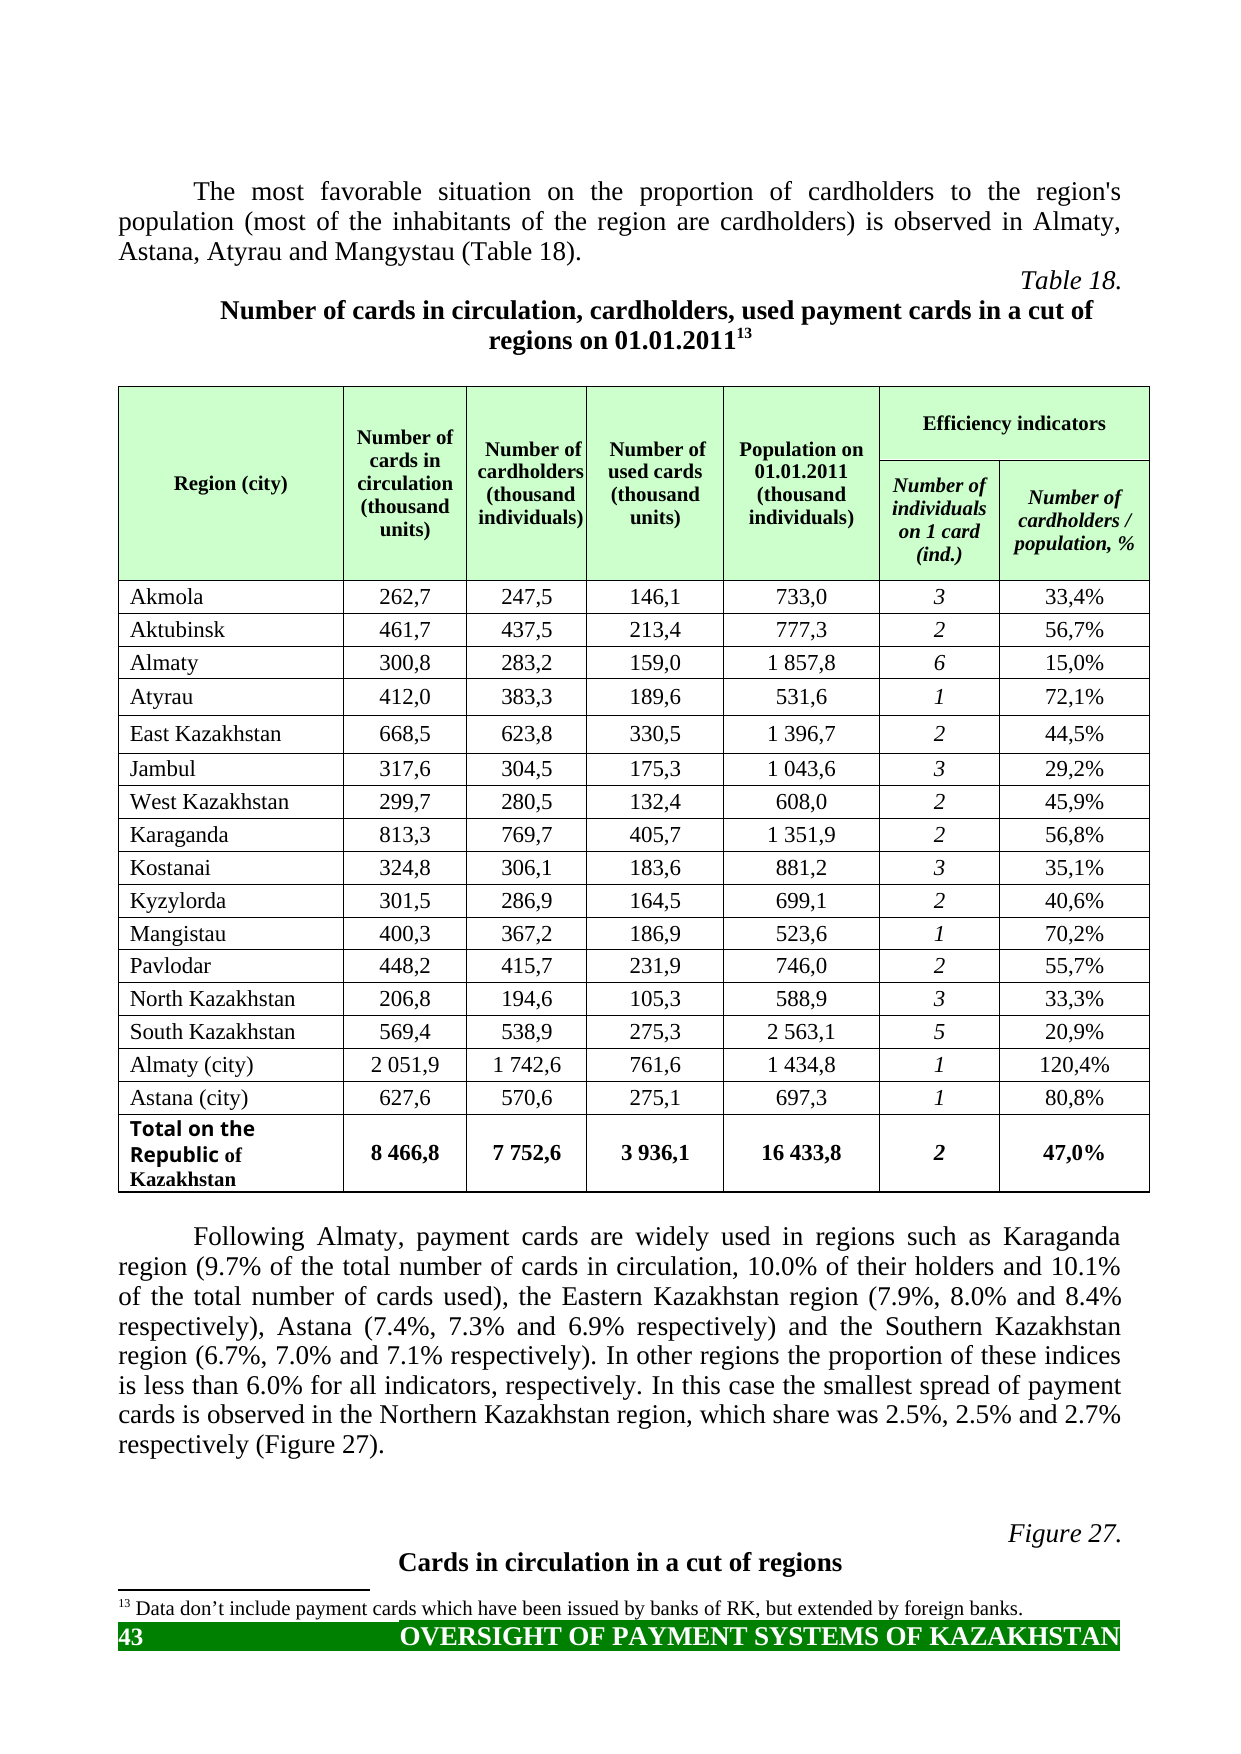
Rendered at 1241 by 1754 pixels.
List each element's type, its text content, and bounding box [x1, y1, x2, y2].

table_cell 2 [880, 614, 999, 646]
table_cell 45,9% [1000, 786, 1149, 818]
table_cell 132,4 [587, 786, 723, 818]
table_cell Astana (city) [119, 1082, 343, 1113]
table_cell 8 466,8 [344, 1115, 466, 1191]
table_cell 15,0% [1000, 647, 1149, 678]
table_cell Total on the Republic of Kazakhstan [119, 1115, 343, 1191]
table_cell 1 351,9 [724, 819, 879, 851]
table_cell 2 051,9 [344, 1049, 466, 1081]
table_header Number of cardholders (thousand individuals) [467, 387, 586, 580]
table_cell 80,8% [1000, 1082, 1149, 1113]
table_cell 3 [880, 983, 999, 1015]
table_cell 183,6 [587, 852, 723, 884]
table_cell 1 [880, 1049, 999, 1081]
table_cell 383,3 [467, 679, 586, 715]
table_cell 20,9% [1000, 1016, 1149, 1048]
table_cell 538,9 [467, 1016, 586, 1048]
table_cell 164,5 [587, 885, 723, 917]
table_cell 175,3 [587, 754, 723, 785]
table_cell 627,6 [344, 1082, 466, 1113]
table_cell 813,3 [344, 819, 466, 851]
table_cell Mangistau [119, 918, 343, 949]
table_cell 194,6 [467, 983, 586, 1015]
table_cell 699,1 [724, 885, 879, 917]
table_cell 70,2% [1000, 918, 1149, 949]
table_cell 247,5 [467, 581, 586, 613]
table_header Region (city) [119, 387, 343, 580]
table_cell 2 563,1 [724, 1016, 879, 1048]
table_cell 29,2% [1000, 754, 1149, 785]
table_cell 1 [880, 679, 999, 715]
table_header Population on 01.01.2011 (thousand individuals) [724, 387, 879, 580]
table_cell 1 [880, 918, 999, 949]
table_cell 777,3 [724, 614, 879, 646]
table_cell East Kazakhstan [119, 716, 343, 752]
table_cell 330,5 [587, 716, 723, 752]
table_cell Aktubinsk [119, 614, 343, 646]
table_cell 2 [880, 950, 999, 982]
table_cell 668,5 [344, 716, 466, 752]
table_cell 159,0 [587, 647, 723, 678]
table_cell Pavlodar [119, 950, 343, 982]
table_cell 47,0% [1000, 1115, 1149, 1191]
table_cell 2 [880, 885, 999, 917]
table_cell 262,7 [344, 581, 466, 613]
table_cell 2 [880, 819, 999, 851]
table_cell 531,6 [724, 679, 879, 715]
table_cell 569,4 [344, 1016, 466, 1048]
table_cell 881,2 [724, 852, 879, 884]
table_cell 120,4% [1000, 1049, 1149, 1081]
table_cell 189,6 [587, 679, 723, 715]
table_cell 317,6 [344, 754, 466, 785]
table_cell 56,7% [1000, 614, 1149, 646]
table_cell 1 857,8 [724, 647, 879, 678]
table_cell 286,9 [467, 885, 586, 917]
table_cell 1 396,7 [724, 716, 879, 752]
table_cell 280,5 [467, 786, 586, 818]
table_cell Kostanai [119, 852, 343, 884]
table_cell 2 [880, 716, 999, 752]
table_cell Karaganda [119, 819, 343, 851]
table_cell 72,1% [1000, 679, 1149, 715]
table_cell 56,8% [1000, 819, 1149, 851]
table_cell 3 [880, 754, 999, 785]
table_cell 7 752,6 [467, 1115, 586, 1191]
text Cards in circulation in a cut of regions [118, 1548, 1122, 1578]
table_cell 1 742,6 [467, 1049, 586, 1081]
table_cell 769,7 [467, 819, 586, 851]
table_cell Atyrau [119, 679, 343, 715]
table_cell 3 [880, 581, 999, 613]
table_cell 412,0 [344, 679, 466, 715]
table_cell Almaty [119, 647, 343, 678]
table_cell 570,6 [467, 1082, 586, 1113]
table_cell 5 [880, 1016, 999, 1048]
table_cell 733,0 [724, 581, 879, 613]
table_cell 33,3% [1000, 983, 1149, 1015]
table_cell 623,8 [467, 716, 586, 752]
table_cell 44,5% [1000, 716, 1149, 752]
table_cell 213,4 [587, 614, 723, 646]
table_cell 105,3 [587, 983, 723, 1015]
table_cell 55,7% [1000, 950, 1149, 982]
table_cell 761,6 [587, 1049, 723, 1081]
table_cell 746,0 [724, 950, 879, 982]
table_cell 2 [880, 786, 999, 818]
table_cell Number of individuals on 1 card (ind.) [880, 461, 999, 580]
text The most favorable situation on the proportion of cardholders to the region's population (most of the inhabitants of the region are cardholders) is observed in Almaty, Astana, Atyrau and Mangystau (Table 18). [118, 177, 1122, 266]
table_cell 1 434,8 [724, 1049, 879, 1081]
table_cell 697,3 [724, 1082, 879, 1113]
table_cell 306,1 [467, 852, 586, 884]
table_cell 1 043,6 [724, 754, 879, 785]
table_cell 300,8 [344, 647, 466, 678]
table_cell 405,7 [587, 819, 723, 851]
table_cell 523,6 [724, 918, 879, 949]
table_cell 275,3 [587, 1016, 723, 1048]
table_cell 367,2 [467, 918, 586, 949]
table_cell Akmola [119, 581, 343, 613]
table_cell Almaty (city) [119, 1049, 343, 1081]
table_cell North Kazakhstan [119, 983, 343, 1015]
table_cell 299,7 [344, 786, 466, 818]
table_cell 415,7 [467, 950, 586, 982]
table_cell 206,8 [344, 983, 466, 1015]
table_cell 437,5 [467, 614, 586, 646]
table_cell Number of cardholders / population, % [1000, 461, 1149, 580]
table_cell 304,5 [467, 754, 586, 785]
table_header Number of cards in circulation (thousand units) [344, 387, 466, 580]
table_header Efficiency indicators [880, 387, 1149, 459]
table_cell 146,1 [587, 581, 723, 613]
table_cell 608,0 [724, 786, 879, 818]
table_cell 275,1 [587, 1082, 723, 1113]
table_cell 3 936,1 [587, 1115, 723, 1191]
table_cell 301,5 [344, 885, 466, 917]
table_cell 40,6% [1000, 885, 1149, 917]
table_cell 186,9 [587, 918, 723, 949]
table_cell 400,3 [344, 918, 466, 949]
table_cell 3 [880, 852, 999, 884]
table_cell South Kazakhstan [119, 1016, 343, 1048]
text Following Almaty, payment cards are widely used in regions such as Karaganda region (9.7% of the total number of cards in circulation, 10.0% of their holders and 10.1% of the total number of cards used), the Eastern Kazakhstan region (7.9%, 8.0% and 8.4% respectively), Astana (7.4%, 7.3% and 6.9% respectively) and the Southern Kazakhstan region (6.7%, 7.0% and 7.1% respectively). In other regions the proportion of these indices is less than 6.0% for all indicators, respectively. In this case the smallest spread of payment cards is observed in the Northern Kazakhstan region, which share was 2.5%, 2.5% and 2.7% respectively (Figure 27). [118, 1222, 1122, 1459]
table_cell 2 [880, 1115, 999, 1191]
table_cell West Kazakhstan [119, 786, 343, 818]
table_cell 1 [880, 1082, 999, 1113]
table_header Number of used cards (thousand units) [587, 387, 723, 580]
table_cell 33,4% [1000, 581, 1149, 613]
table_cell 231,9 [587, 950, 723, 982]
table_cell 324,8 [344, 852, 466, 884]
table_cell 588,9 [724, 983, 879, 1015]
table_cell Kyzylorda [119, 885, 343, 917]
table_cell 283,2 [467, 647, 586, 678]
table_cell 16 433,8 [724, 1115, 879, 1191]
table_cell 461,7 [344, 614, 466, 646]
table_cell 448,2 [344, 950, 466, 982]
table_cell Jambul [119, 754, 343, 785]
text Table 18. [118, 266, 1122, 296]
text Figure 27. [118, 1519, 1122, 1548]
table_cell 6 [880, 647, 999, 678]
table_cell 35,1% [1000, 852, 1149, 884]
text Number of cards in circulation, cardholders, used payment cards in a cut of regions on 01.01.2011 [118, 296, 1122, 355]
